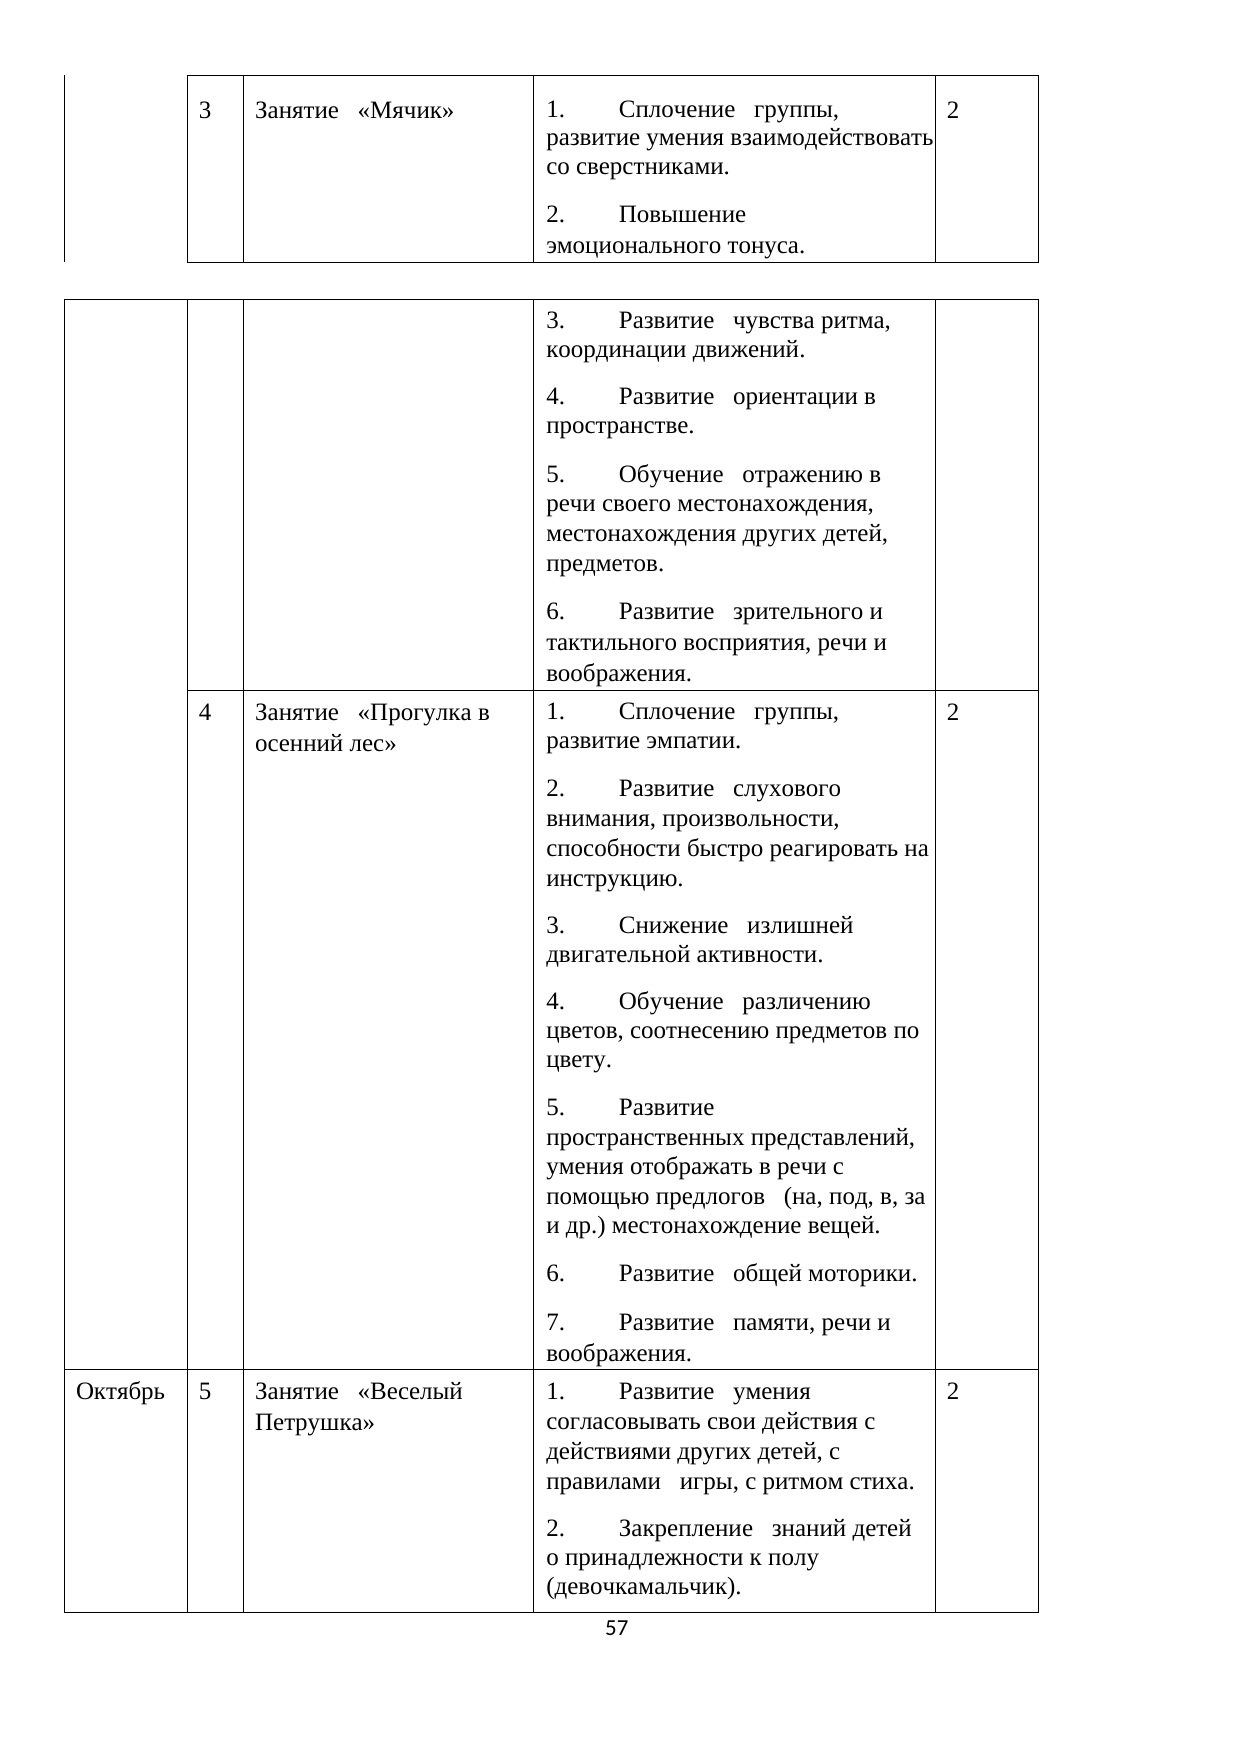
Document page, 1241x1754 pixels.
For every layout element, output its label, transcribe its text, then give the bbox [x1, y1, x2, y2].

table_header [65, 300, 187, 1369]
table_header [188, 300, 243, 690]
table_cell 2 [936, 691, 1038, 1369]
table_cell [244, 1370, 533, 1612]
table_cell Занятие «Мячик» [244, 76, 533, 262]
table_cell 4 [188, 691, 243, 1369]
table_header [936, 300, 1038, 690]
table_cell 2 [936, 76, 1038, 262]
table_cell Занятие «Прогулка в осенний лес» [244, 691, 533, 1369]
table_cell 2 [936, 1370, 1038, 1612]
table_cell Октябрь [65, 1370, 187, 1612]
table_header [244, 300, 533, 690]
table_header Развитие чувства ритма, координации движений. Развитие ориентации в пространстве. Обучение отражению в речи своего местонахождения, местонахождения других детей, предметов. Развитие зрительного и тактильного восприятия, речи и воображения. [534, 300, 935, 690]
table_cell Сплочение группы, развитие эмпатии. Развитие слухового внимания, произвольности, способности быстро реагировать на инструкцию. Снижение излишней двигательной активности. Обучение различению цветов, соотнесению предметов по цвету. Развитие пространственных представлений, умения отображать в речи с помощью предлогов (на, под, в, за и др.) местонахождение вещей. Развитие общей моторики. Развитие памяти, речи и воображения. [534, 691, 935, 1369]
table_cell 5 [188, 1370, 243, 1612]
table_cell Сплочение группы, развитие умения взаимодействовать со сверстниками. Повышение эмоционального тонуса. [534, 76, 935, 262]
table_cell 3 [188, 76, 243, 262]
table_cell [534, 1370, 935, 1612]
